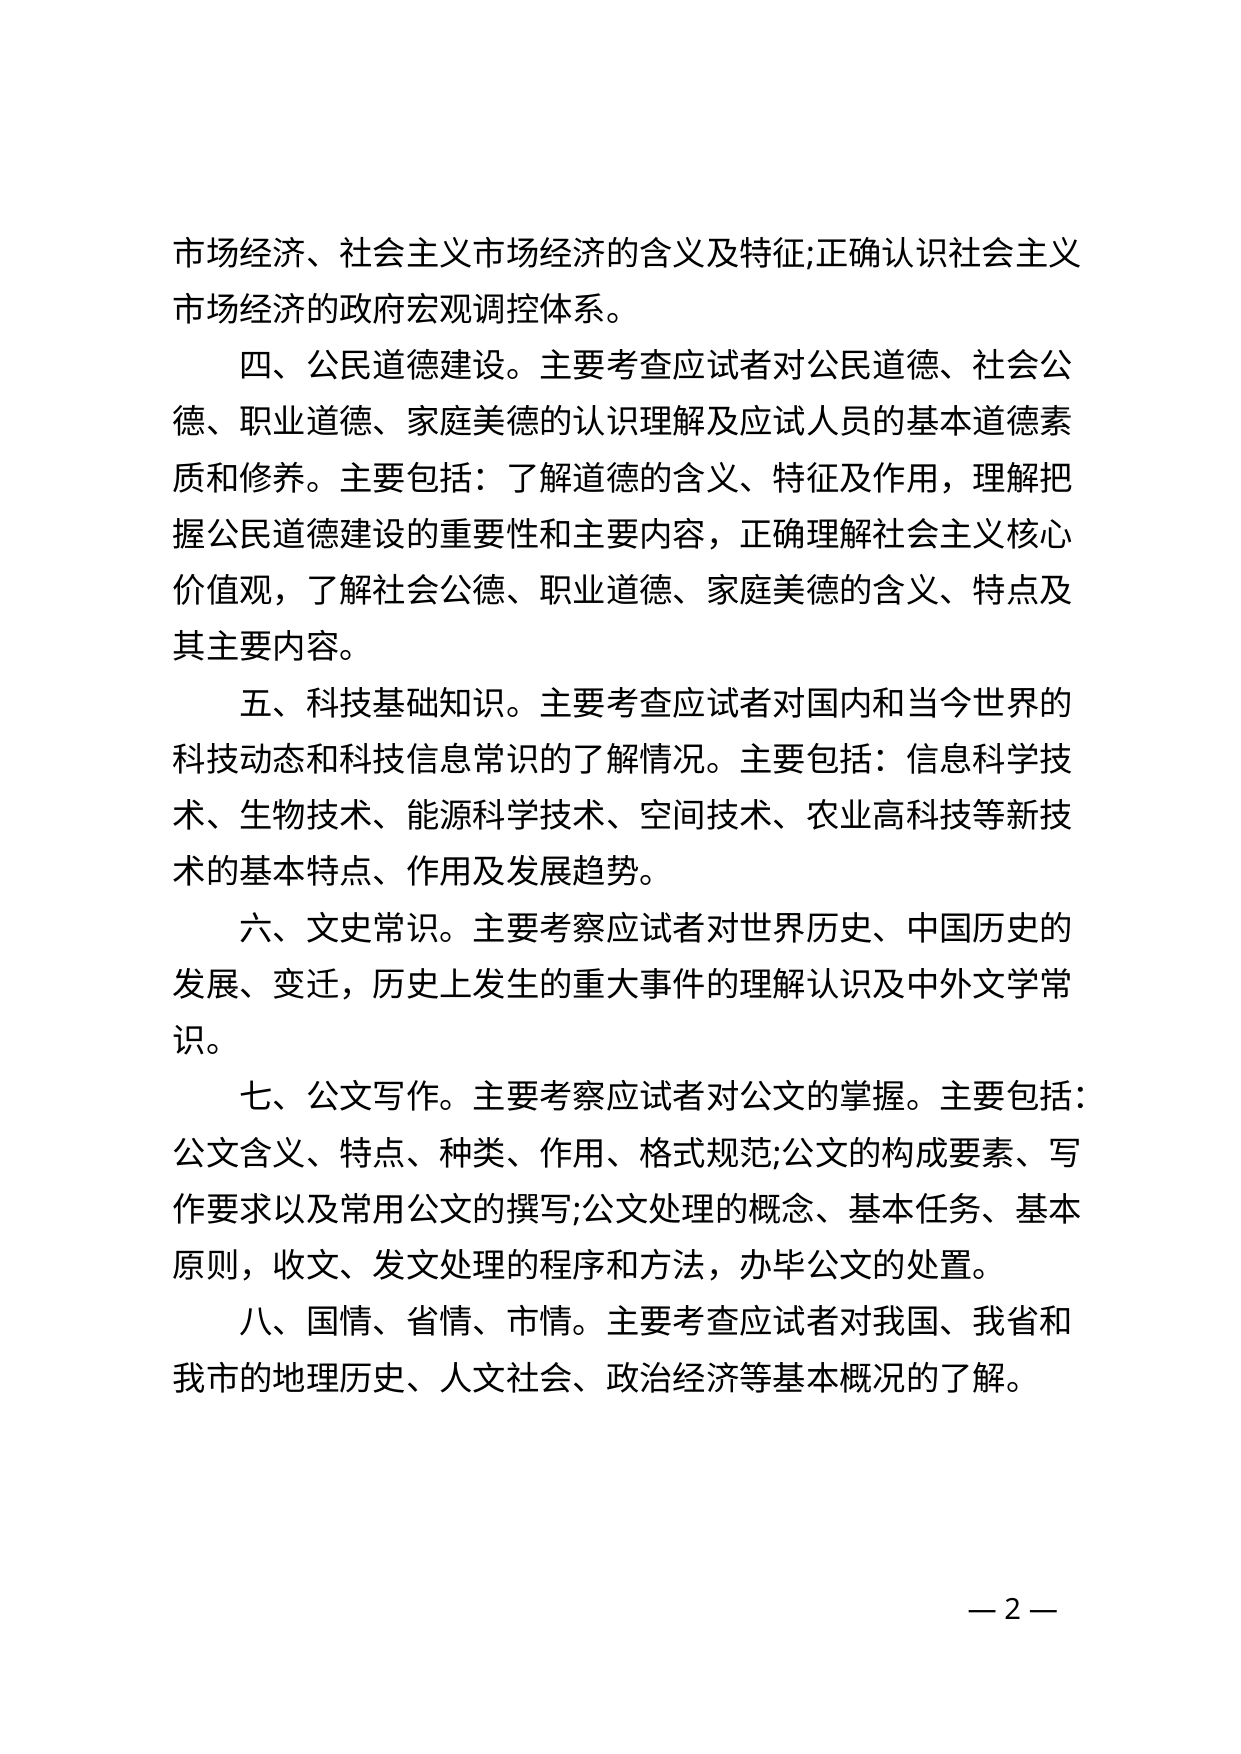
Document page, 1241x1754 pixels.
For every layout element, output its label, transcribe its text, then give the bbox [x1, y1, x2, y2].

text 八、国情、省情、市情。主要考查应试者对我国、我省和我市的地理历史、人文社会、政治经济等基本概况的了解。 [172, 1287, 1087, 1400]
text 四、公民道德建设。主要考查应试者对公民道德、社会公德、职业道德、家庭美德的认识理解及应试人员的基本道德素质和修养。主要包括：了解道德的含义、特征及作用，理解把握公民道德建设的重要性和主要内容，正确理解社会主义核心价值观，了解社会公德、职业道德、家庭美德的含义、特点及其主要内容。 [172, 331, 1087, 668]
text 五、科技基础知识。主要考查应试者对国内和当今世界的科技动态和科技信息常识的了解情况。主要包括：信息科学技术、生物技术、能源科学技术、空间技术、农业高科技等新技术的基本特点、作用及发展趋势。 [172, 668, 1087, 893]
text 七、公文写作。主要考察应试者对公文的掌握。主要包括：公文含义、特点、种类、作用、格式规范;公文的构成要素、写作要求以及常用公文的撰写;公文处理的概念、基本任务、基本原则，收文、发文处理的程序和方法，办毕公文的处置。 [172, 1062, 1087, 1287]
text 六、文史常识。主要考察应试者对世界历史、中国历史的发展、变迁，历史上发生的重大事件的理解认识及中外文学常识。 [172, 893, 1087, 1062]
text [172, 218, 1087, 331]
